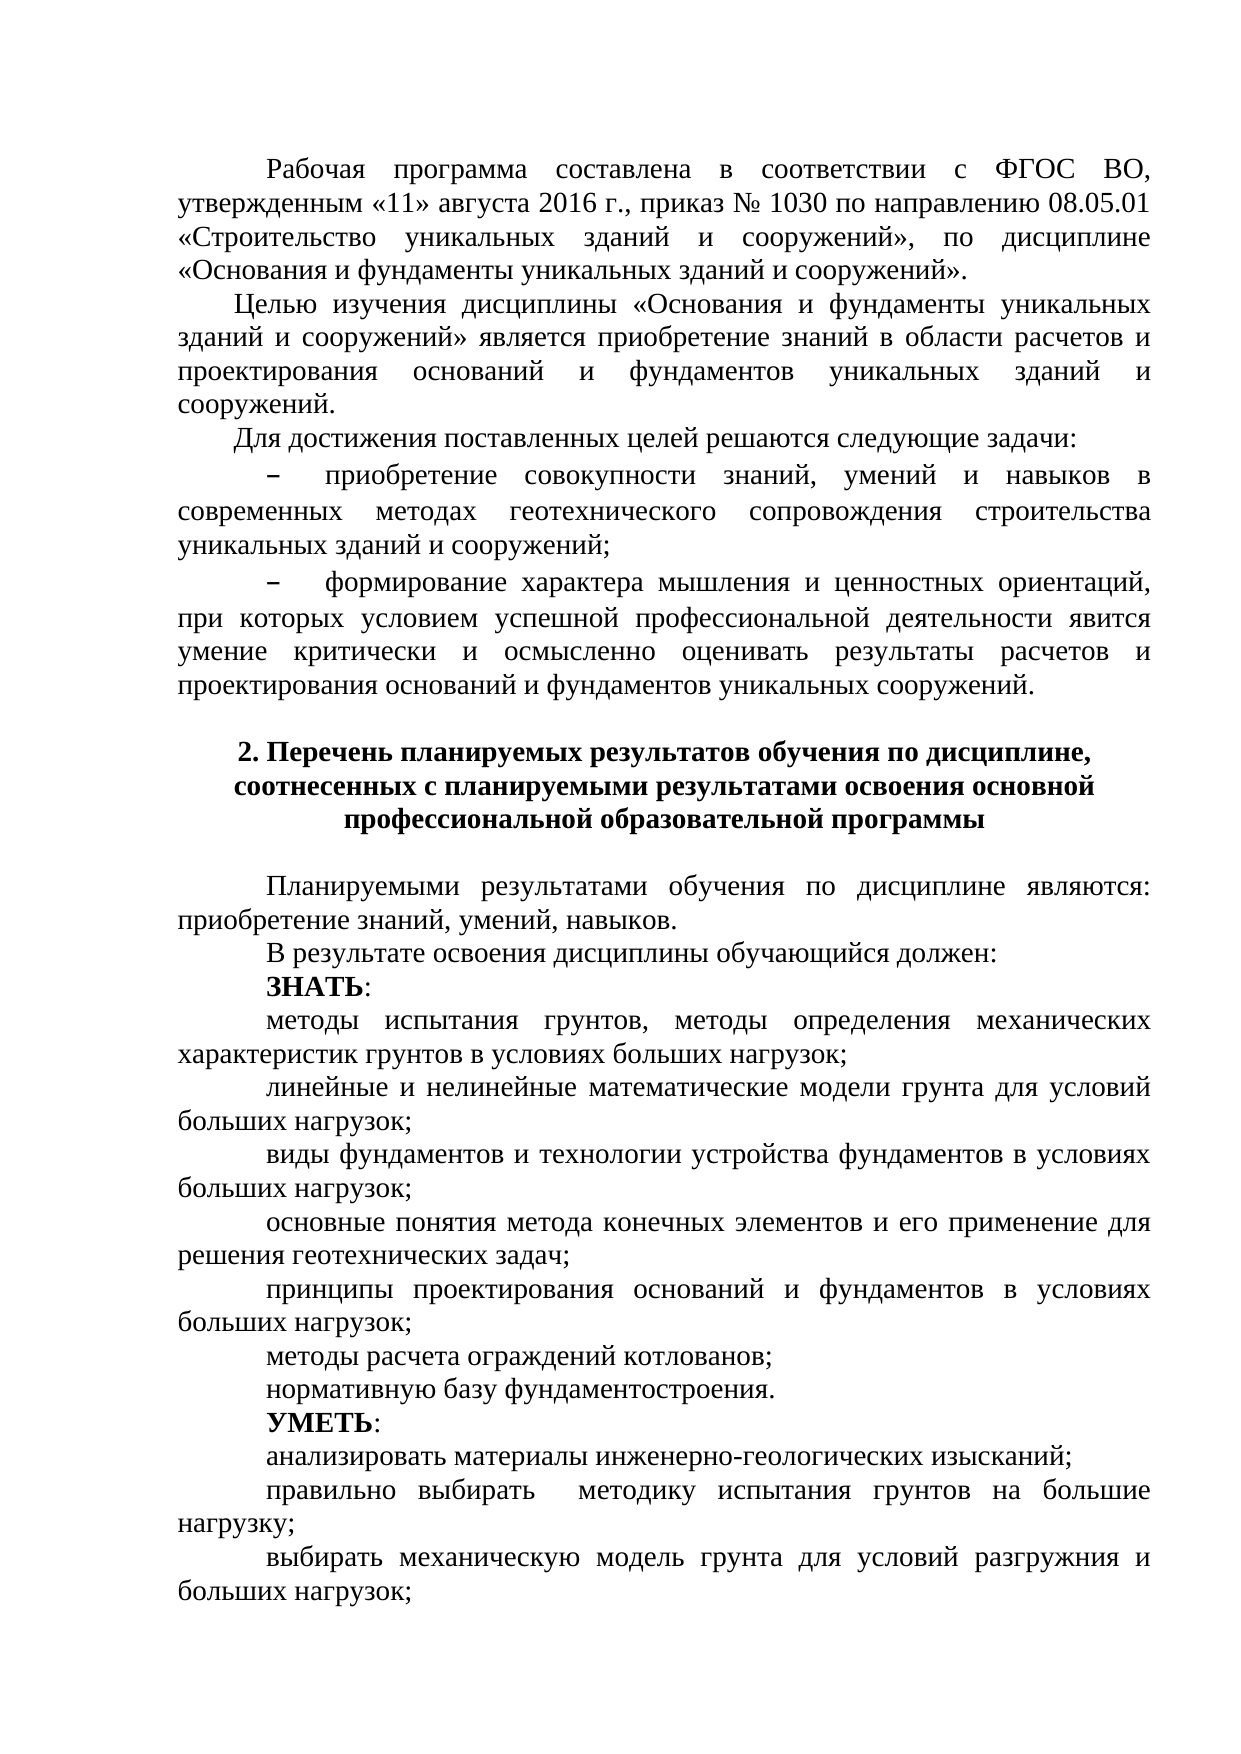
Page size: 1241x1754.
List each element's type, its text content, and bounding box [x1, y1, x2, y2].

text нормативную базу фундаментостроения. [177, 1371, 1152, 1405]
text Рабочая программа составлена в соответствии с ФГОС ВО, утвержденным «11» августа 2016 г., приказ № 1030 по направлению 08.05.01 «Строительство уникальных зданий и сооружений», по дисциплине «Основания и фундаменты уникальных зданий и сооружений». [177, 152, 1152, 286]
text Целью изучения дисциплины «Основания и фундаменты уникальных зданий и сооружений» является приобретение знаний в области расчетов и проектирования оснований и фундаментов уникальных зданий и сооружений. [177, 286, 1152, 420]
text анализировать материалы инженерно-геологических изысканий; [177, 1438, 1152, 1472]
text основные понятия метода конечных элементов и его применение для решения геотехнических задач; [177, 1204, 1152, 1271]
text методы расчета ограждений котлованов; [177, 1338, 1152, 1371]
text Планируемыми результатами обучения по дисциплине являются: приобретение знаний, умений, навыков. [177, 868, 1152, 935]
text выбирать механическую модель грунта для условий разгружния и больших нагрузок; [177, 1539, 1152, 1606]
text УМЕТЬ: [177, 1405, 1152, 1438]
text Для достижения поставленных целей решаются следующие задачи: [177, 420, 1152, 453]
text методы испытания грунтов, методы определения механических характеристик грунтов в условиях больших нагрузок; [177, 1002, 1152, 1069]
text правильно выбирать методику испытания грунтов на большие нагрузку; [177, 1472, 1152, 1539]
text виды фундаментов и технологии устройства фундаментов в условиях больших нагрузок; [177, 1137, 1152, 1204]
text В результате освоения дисциплины обучающийся должен: [177, 935, 1152, 969]
text ЗНАТЬ: [266, 969, 1152, 1002]
list приобретение совокупности знаний, умений и навыков в современных методах геотехнического сопровождения строительства уникальных зданий и сооружений; [177, 453, 1152, 560]
text линейные и нелинейные математические модели грунта для условий больших нагрузок; [177, 1069, 1152, 1137]
text принципы проектирования оснований и фундаментов в условиях больших нагрузок; [177, 1271, 1152, 1338]
text 2. Перечень планируемых результатов обучения по дисциплине, соотнесенных с планируемыми результатами освоения основной профессиональной образовательной программы [177, 734, 1152, 835]
list формирование характера мышления и ценностных ориентаций, при которых условием успешной профессиональной деятельности явится умение критически и осмысленно оценивать результаты расчетов и проектирования оснований и фундаментов уникальных сооружений. [177, 560, 1152, 701]
